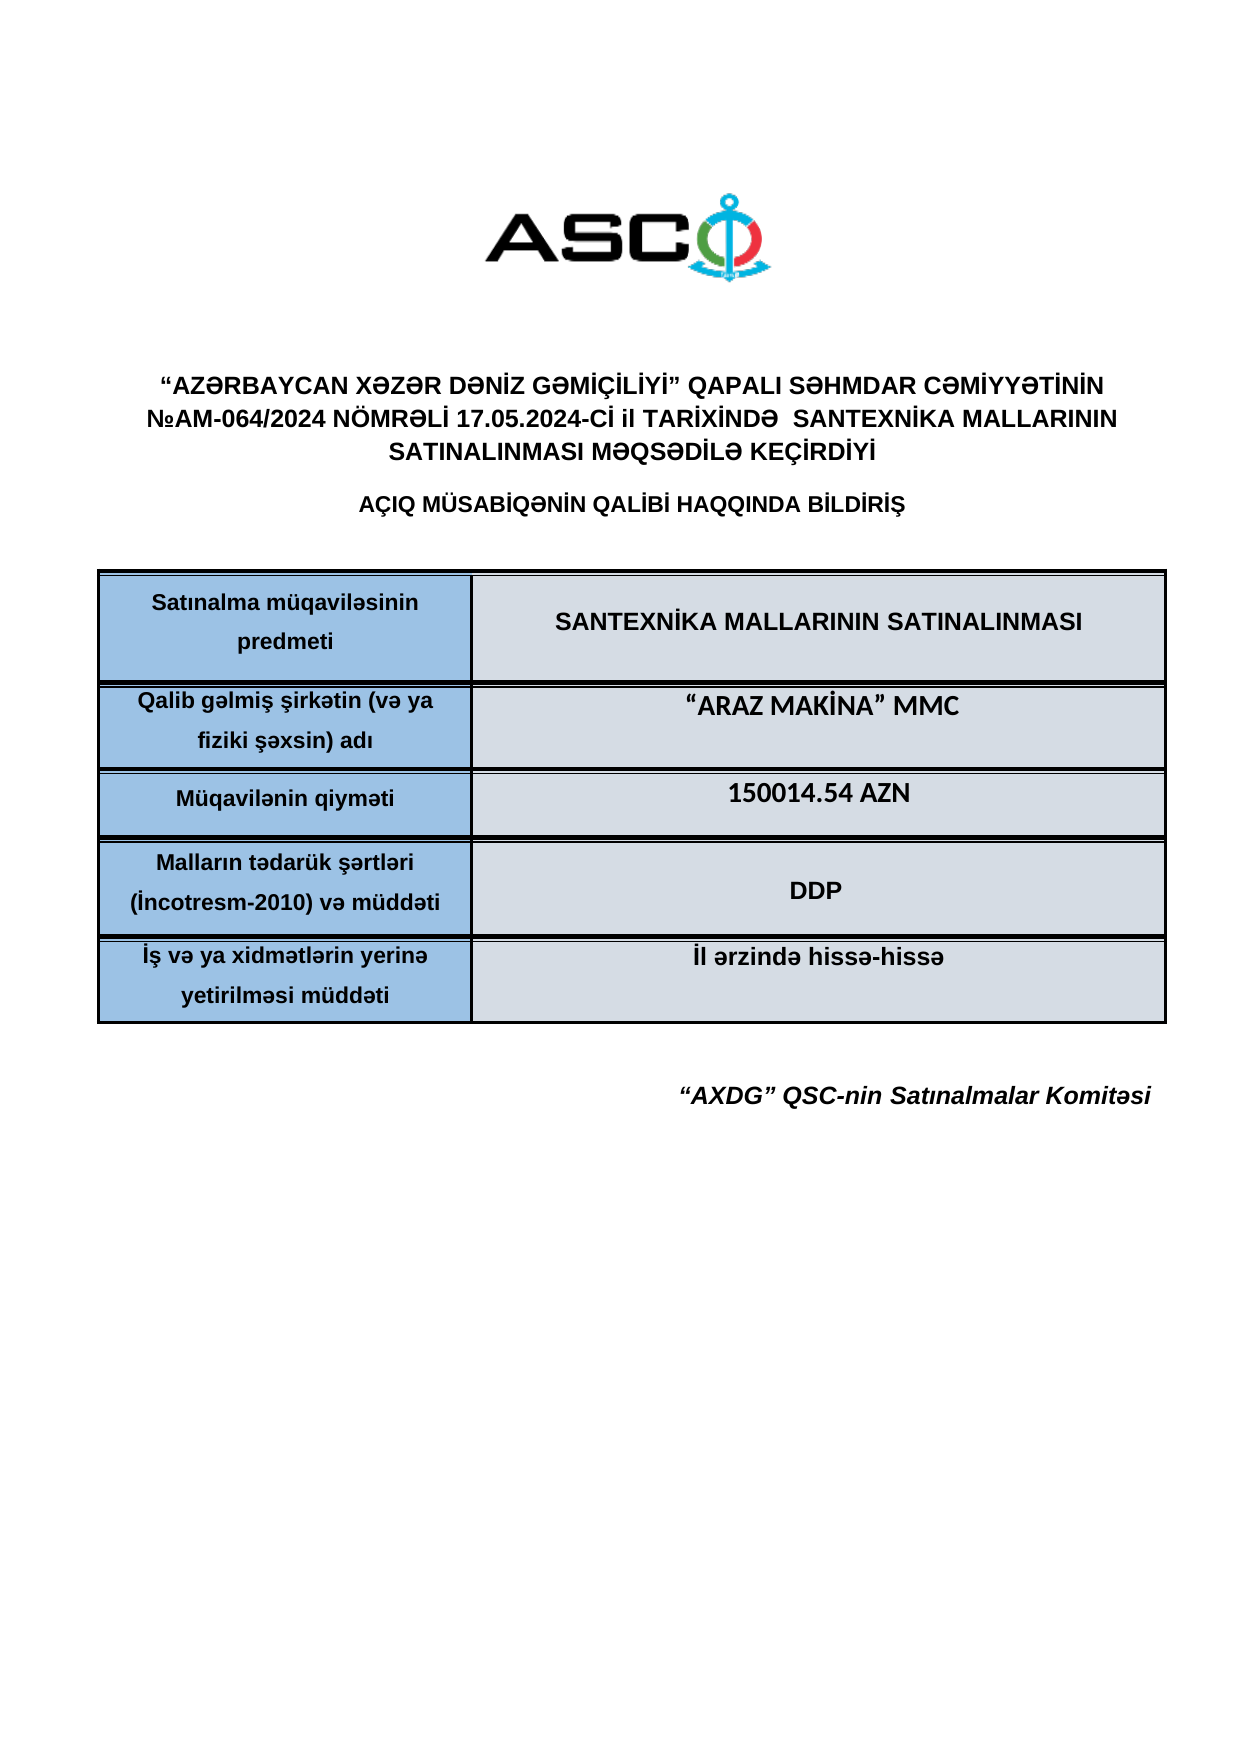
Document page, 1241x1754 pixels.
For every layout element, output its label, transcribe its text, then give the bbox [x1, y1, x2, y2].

text “AXDG” QSC-nin Satınalmalar Komitəsi [112, 1081, 1213, 1110]
table_header SANTEXNİKA MALLARININ SATINALINMASI [473, 576, 1164, 680]
table_cell Malların tədarük şərtləri (İncotresm-2010) və müddəti [100, 843, 470, 934]
table_cell DDP [473, 843, 1164, 934]
table_cell 150014.54 AZN [473, 774, 1164, 835]
table_cell Qalib gəlmiş şirkətin (və ya fiziki şəxsin) adı [100, 688, 470, 766]
text AÇIQ MÜSABİQƏNİN QALİBİ HAQQINDA BİLDİRİŞ [112, 491, 1152, 517]
table_cell Müqavilənin qiyməti [100, 774, 470, 835]
table_cell “ARAZ MAKİNA” MMC [473, 688, 1164, 766]
table_cell İş və ya xidmətlərin yerinə yetirilməsi müddəti [100, 942, 470, 1021]
text “AZƏRBAYCAN XƏZƏR DƏNİZ GƏMİÇİLİYİ” QAPALI SƏHMDAR CƏMİYYƏTİNİN [112, 371, 1152, 400]
text №AM-064/2024 NÖMRƏLİ 17.05.2024-Cİ il TARİXİNDƏ SANTEXNİKA MALLARININ SATINALINMASI MƏQSƏDİLƏ KEÇİRDİYİ [112, 404, 1152, 466]
picture [421, 118, 835, 358]
table_header Satınalma müqaviləsinin predmeti [100, 576, 470, 680]
table_cell İl ərzində hissə-hissə [473, 942, 1164, 1021]
